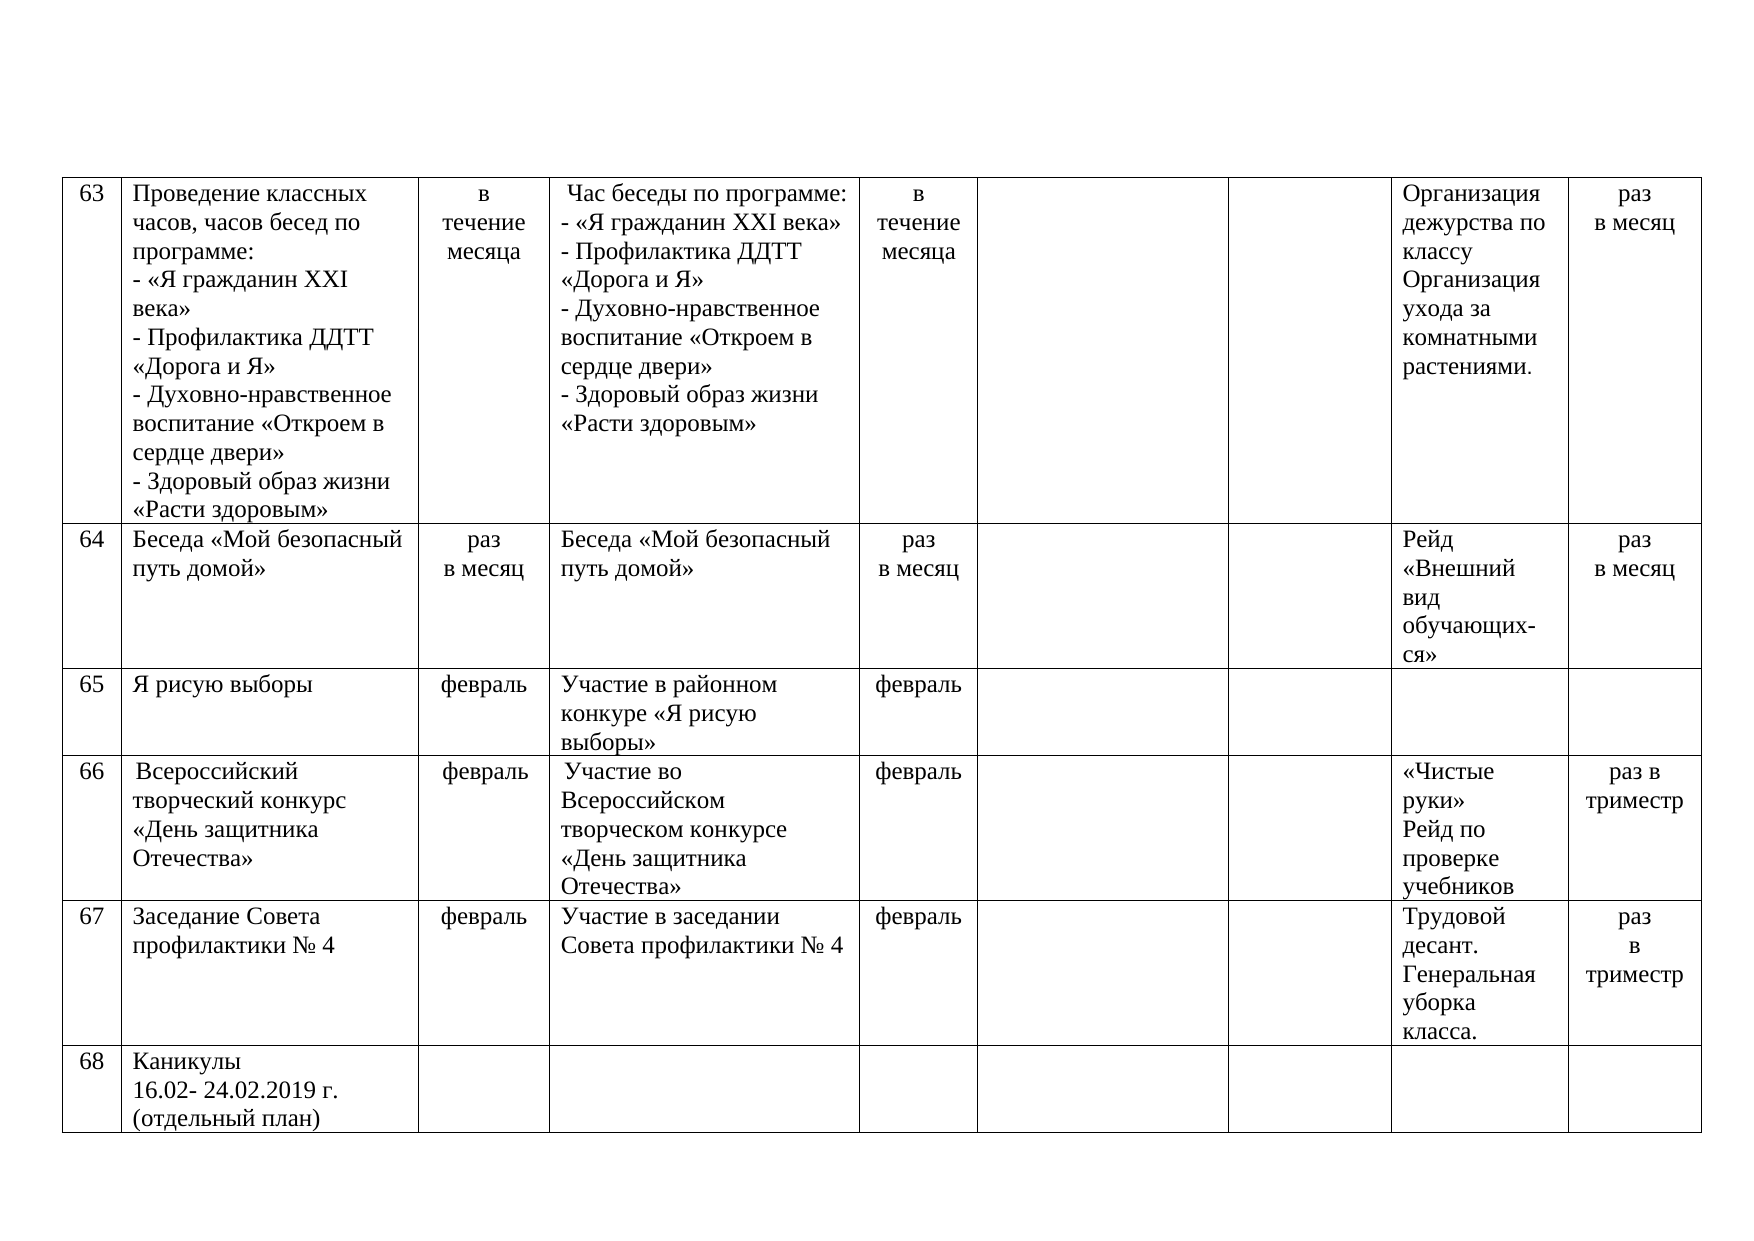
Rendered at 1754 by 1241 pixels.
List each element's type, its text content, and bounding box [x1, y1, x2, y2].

table_cell раз в месяц [1569, 178, 1701, 523]
table_cell [419, 1046, 549, 1132]
table_cell февраль [860, 756, 977, 900]
table_cell [978, 756, 1228, 900]
table_cell [978, 669, 1228, 755]
table_cell в течение месяца [860, 178, 977, 523]
table_cell Я рисую выборы [122, 669, 418, 755]
table_cell раз в месяц [1569, 524, 1701, 668]
table_cell [550, 1046, 859, 1132]
table_cell Заседание Совета профилактики № 4 [122, 901, 418, 1045]
table_cell раз в месяц [860, 524, 977, 668]
table_cell 67 [63, 901, 121, 1045]
table_cell «Чистые руки» Рейд по проверке учебников [1392, 756, 1568, 900]
table_cell [978, 524, 1228, 668]
table_cell Участие в заседании Совета профилактики № 4 [550, 901, 859, 1045]
table_cell [978, 901, 1228, 1045]
table_cell 66 [63, 756, 121, 900]
table_cell [978, 1046, 1228, 1132]
table_cell февраль [860, 669, 977, 755]
table_cell в течение месяца [419, 178, 549, 523]
table_cell [1229, 756, 1391, 900]
table_cell февраль [419, 901, 549, 1045]
table_cell Каникулы 16.02- 24.02.2019 г. (отдельный план) [122, 1046, 418, 1132]
table_cell Организация дежурства по классу Организация ухода за комнатными растениями. [1392, 178, 1568, 523]
table_cell Рейд «Внешний вид обучающих-ся» [1392, 524, 1568, 668]
table_cell Участие в районном конкуре «Я рисую выборы» [550, 669, 859, 755]
table_cell 63 [63, 178, 121, 523]
table_cell Беседа «Мой безопасный путь домой» [550, 524, 859, 668]
table_cell раз в триместр [1569, 756, 1701, 900]
table_cell Участие во Всероссийском творческом конкурсе «День защитника Отечества» [550, 756, 859, 900]
table_cell [860, 1046, 977, 1132]
table_cell Трудовой десант. Генеральная уборка класса. [1392, 901, 1568, 1045]
table_cell раз в триместр [1569, 901, 1701, 1045]
table_cell раз в месяц [419, 524, 549, 668]
table_cell Проведение классных часов, часов бесед по программе: - «Я гражданин XXI века» - Профилактика ДДТТ «Дорога и Я» - Духовно-нравственное воспитание «Откроем в сердце двери» - Здоровый образ жизни «Расти здоровым» [122, 178, 418, 523]
table_cell Час беседы по программе: - «Я гражданин XXI века» - Профилактика ДДТТ «Дорога и Я» - Духовно-нравственное воспитание «Откроем в сердце двери» - Здоровый образ жизни «Расти здоровым» [550, 178, 859, 523]
table_cell [1569, 669, 1701, 755]
table_cell [1229, 1046, 1391, 1132]
table_cell [1229, 669, 1391, 755]
table_cell 65 [63, 669, 121, 755]
table_cell 68 [63, 1046, 121, 1132]
table_cell февраль [419, 669, 549, 755]
table_cell [1392, 669, 1568, 755]
table_cell февраль [419, 756, 549, 900]
table_cell [1229, 178, 1391, 523]
table_cell [1392, 1046, 1568, 1132]
table_cell 64 [63, 524, 121, 668]
table_cell февраль [860, 901, 977, 1045]
table_cell Беседа «Мой безопасный путь домой» [122, 524, 418, 668]
table_cell Всероссийский творческий конкурс «День защитника Отечества» [122, 756, 418, 900]
table_cell [978, 178, 1228, 523]
table_cell [1229, 901, 1391, 1045]
table_cell [1229, 524, 1391, 668]
table_cell [1569, 1046, 1701, 1132]
